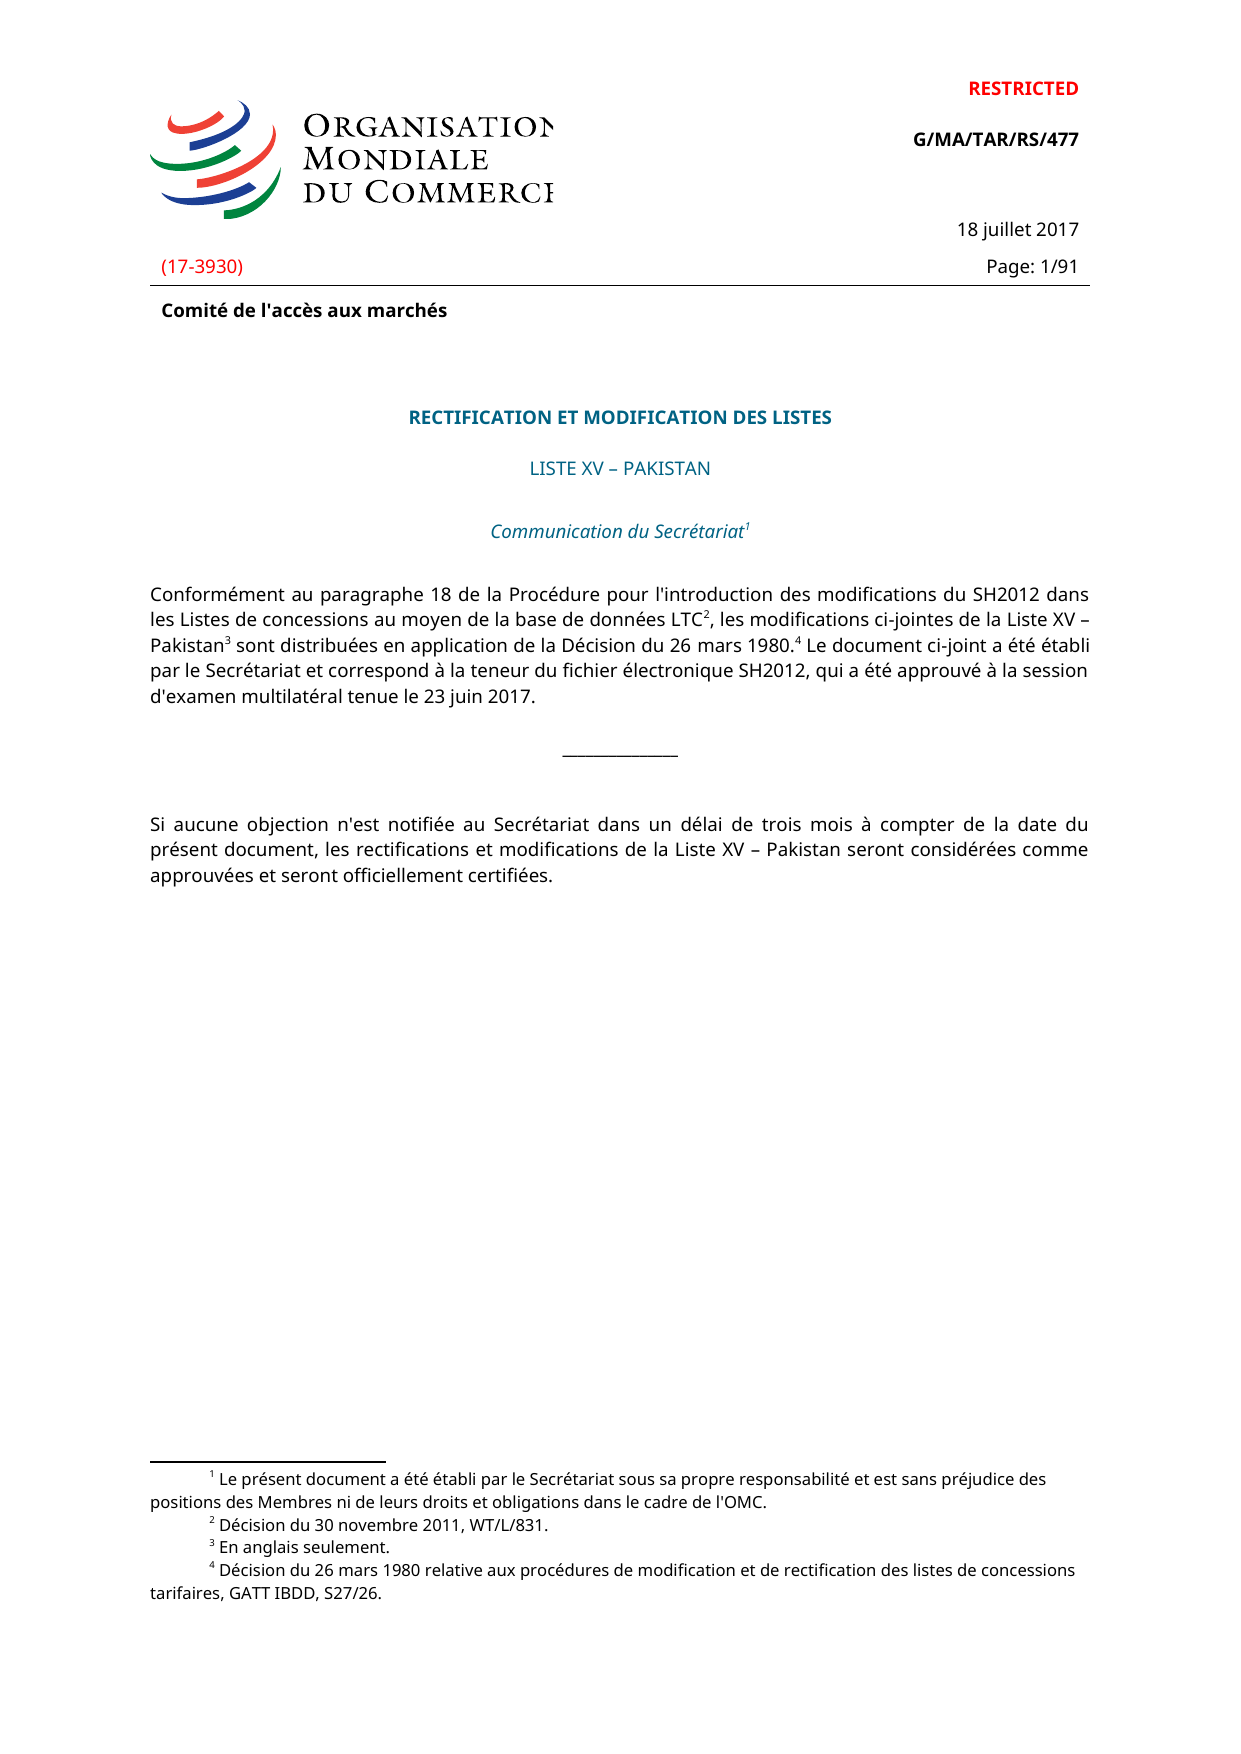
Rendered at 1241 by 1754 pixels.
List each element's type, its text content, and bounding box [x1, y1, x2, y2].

title LISTE XV – Pakistan [150, 455, 1090, 481]
text _______________ [150, 734, 1090, 760]
title RECTIFICATION ET MODIFICATION DES LISTES [150, 405, 1090, 430]
title Communication du Secrétariat [150, 518, 1090, 544]
text Conformément au paragraphe 18 de la Procédure pour l'introduction des modifications du SH2012 dans les Listes de concessions au moyen de la base de données LTC, les modifications ci-jointes de la Liste XV – Pakistan sont distribuées en application de la Décision du 26 mars 1980. Le document ci-joint a été établi par le Secrétariat et correspond à la teneur du fichier électronique SH2012, qui a été approuvé à la session d'examen multilatéral tenue le 23 juin 2017. [150, 581, 1090, 709]
text Si aucune objection n'est notifiée au Secrétariat dans un délai de trois mois à compter de la date du présent document, les rectifications et modifications de la Liste XV – Pakistan seront considérées comme approuvées et seront officiellement certifiées. [150, 811, 1090, 887]
